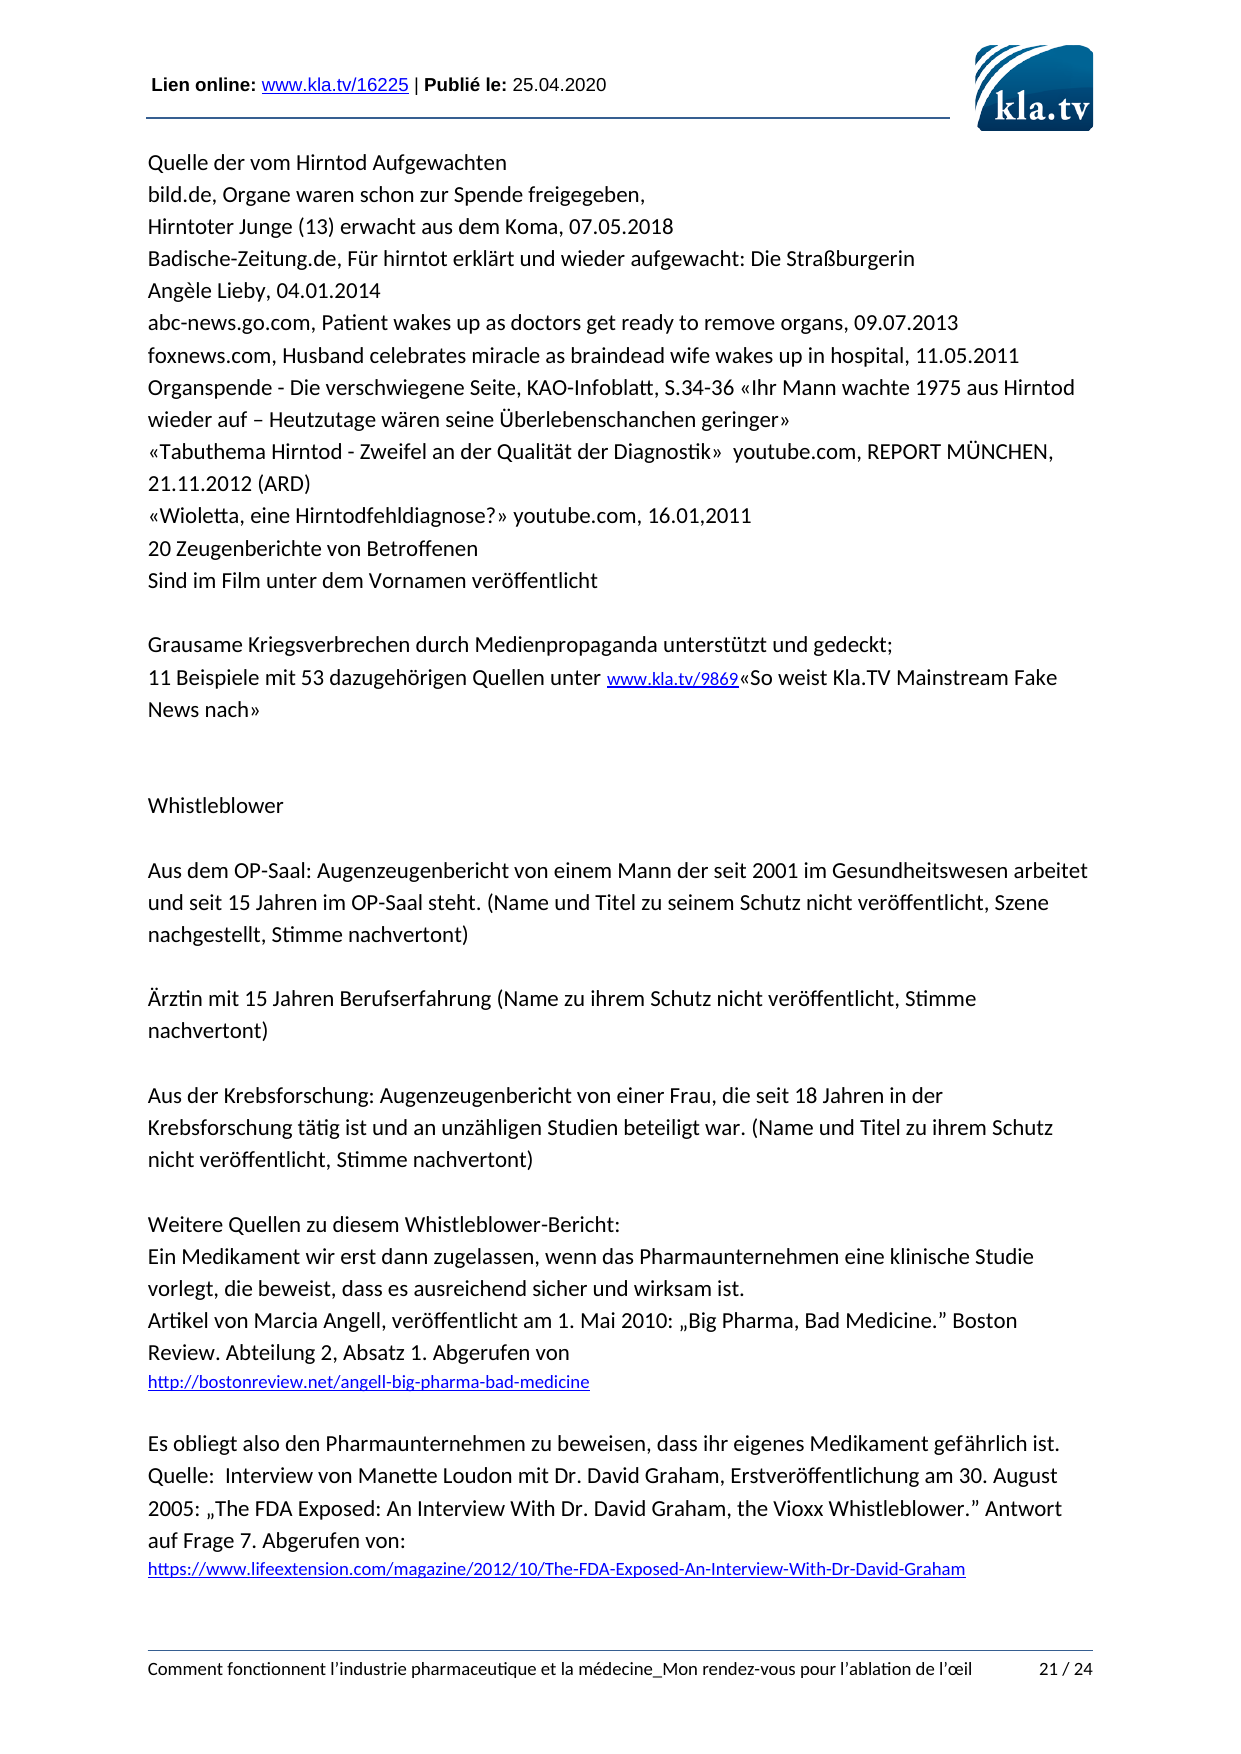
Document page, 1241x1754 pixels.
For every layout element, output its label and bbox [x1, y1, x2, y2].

text [148, 148, 1093, 1612]
